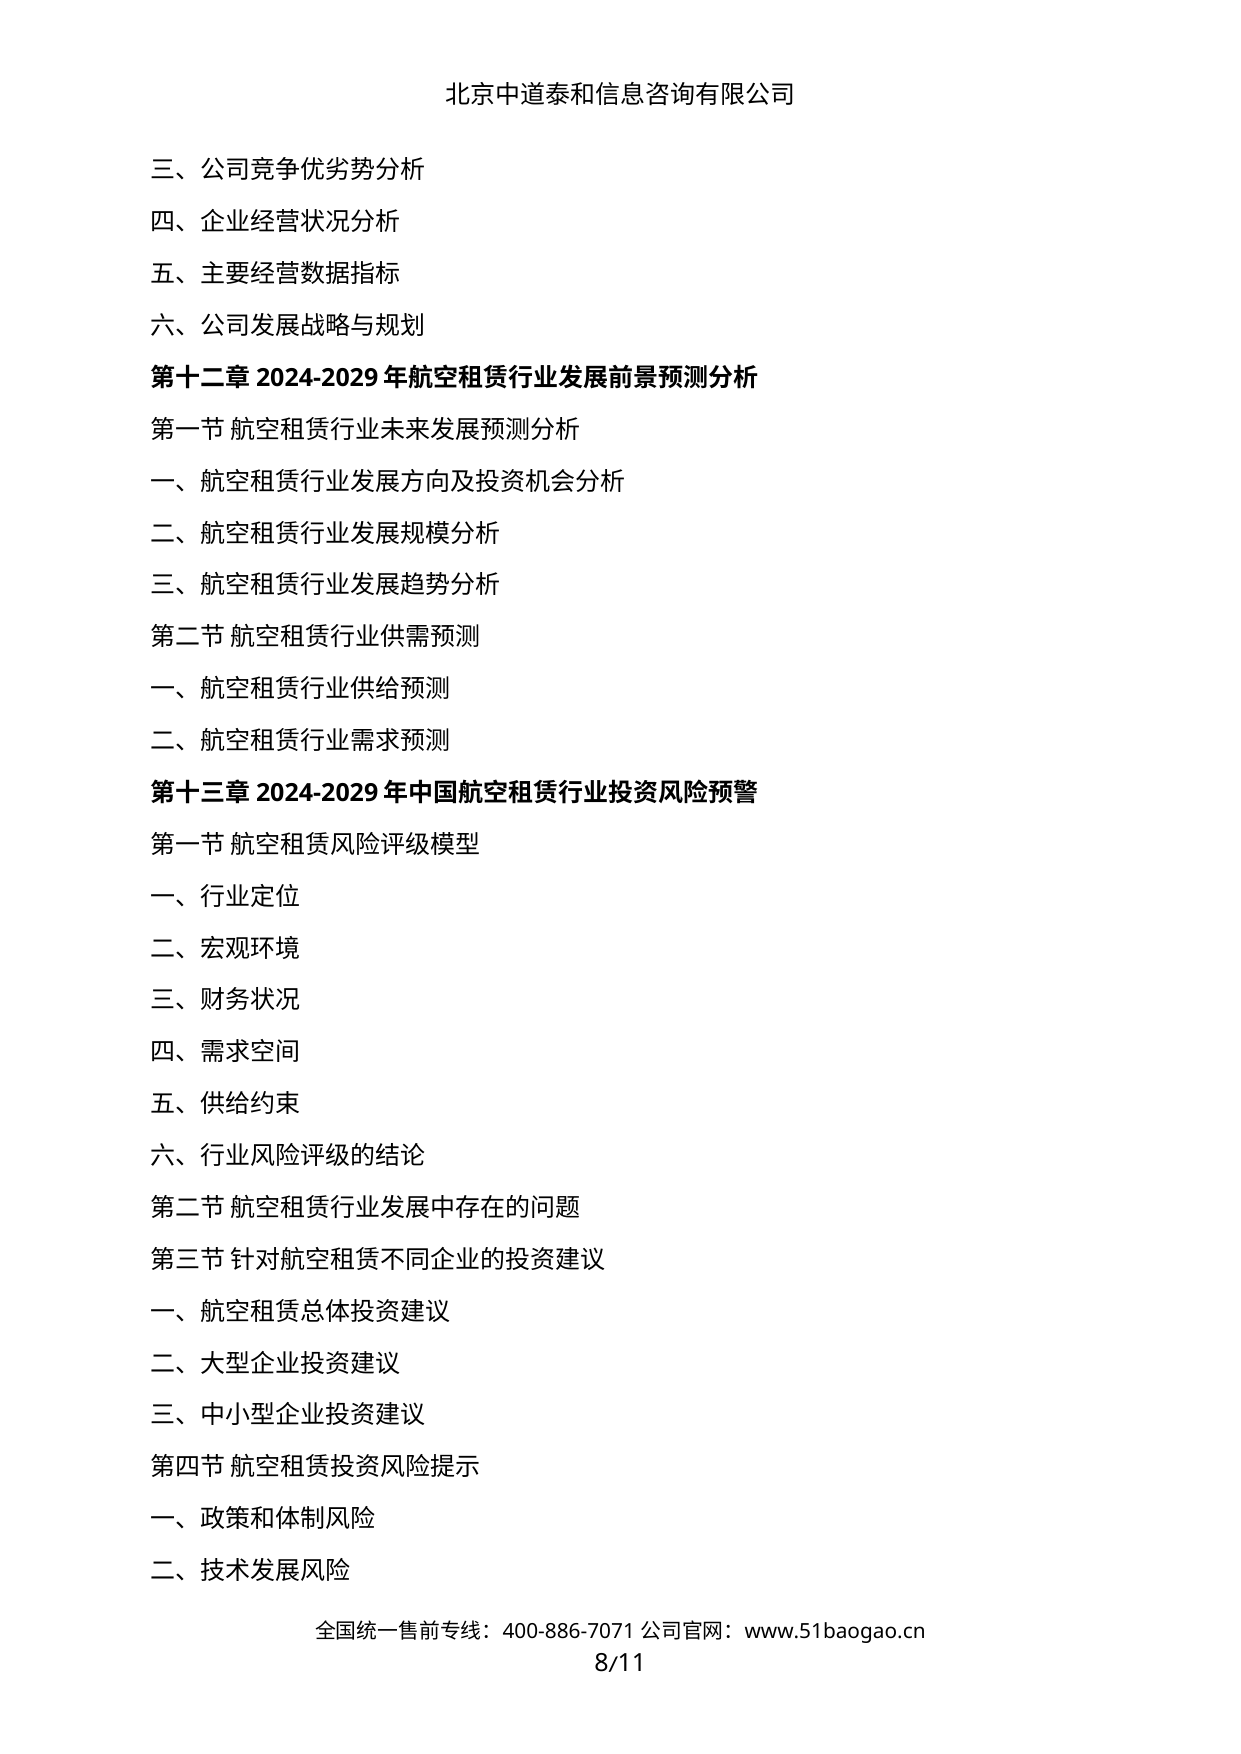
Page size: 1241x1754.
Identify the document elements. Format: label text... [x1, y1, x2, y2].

text 一、行业定位 [150, 876, 1090, 912]
text 五、主要经营数据指标 [150, 254, 1090, 290]
text 六、行业风险评级的结论 [150, 1136, 1090, 1172]
text 一、政策和体制风险 [150, 1499, 1090, 1535]
text 二、航空租赁行业发展规模分析 [150, 513, 1090, 549]
text 三、公司竞争优劣势分析 [150, 150, 1090, 186]
text 二、大型企业投资建议 [150, 1343, 1090, 1379]
text 第三节 针对航空租赁不同企业的投资建议 [150, 1239, 1090, 1276]
text 第十二章 2024-2029年航空租赁行业发展前景预测分析 [150, 357, 1090, 394]
text 一、航空租赁行业发展方向及投资机会分析 [150, 461, 1090, 497]
text 四、需求空间 [150, 1032, 1090, 1068]
text 第一节 航空租赁行业未来发展预测分析 [150, 409, 1090, 446]
text 二、宏观环境 [150, 928, 1090, 964]
text 六、公司发展战略与规划 [150, 306, 1090, 342]
text 第一节 航空租赁风险评级模型 [150, 824, 1090, 861]
text 第十三章 2024-2029年中国航空租赁行业投资风险预警 [150, 772, 1090, 809]
text 一、航空租赁行业供给预测 [150, 669, 1090, 705]
text 一、航空租赁总体投资建议 [150, 1291, 1090, 1327]
text 三、航空租赁行业发展趋势分析 [150, 565, 1090, 601]
text 二、航空租赁行业需求预测 [150, 721, 1090, 757]
text 三、财务状况 [150, 980, 1090, 1016]
text 第二节 航空租赁行业供需预测 [150, 617, 1090, 653]
text 第二节 航空租赁行业发展中存在的问题 [150, 1187, 1090, 1224]
text 五、供给约束 [150, 1084, 1090, 1120]
text 第四节 航空租赁投资风险提示 [150, 1447, 1090, 1483]
text 四、企业经营状况分析 [150, 202, 1090, 238]
text 三、中小型企业投资建议 [150, 1395, 1090, 1431]
text 二、技术发展风险 [150, 1551, 1090, 1587]
